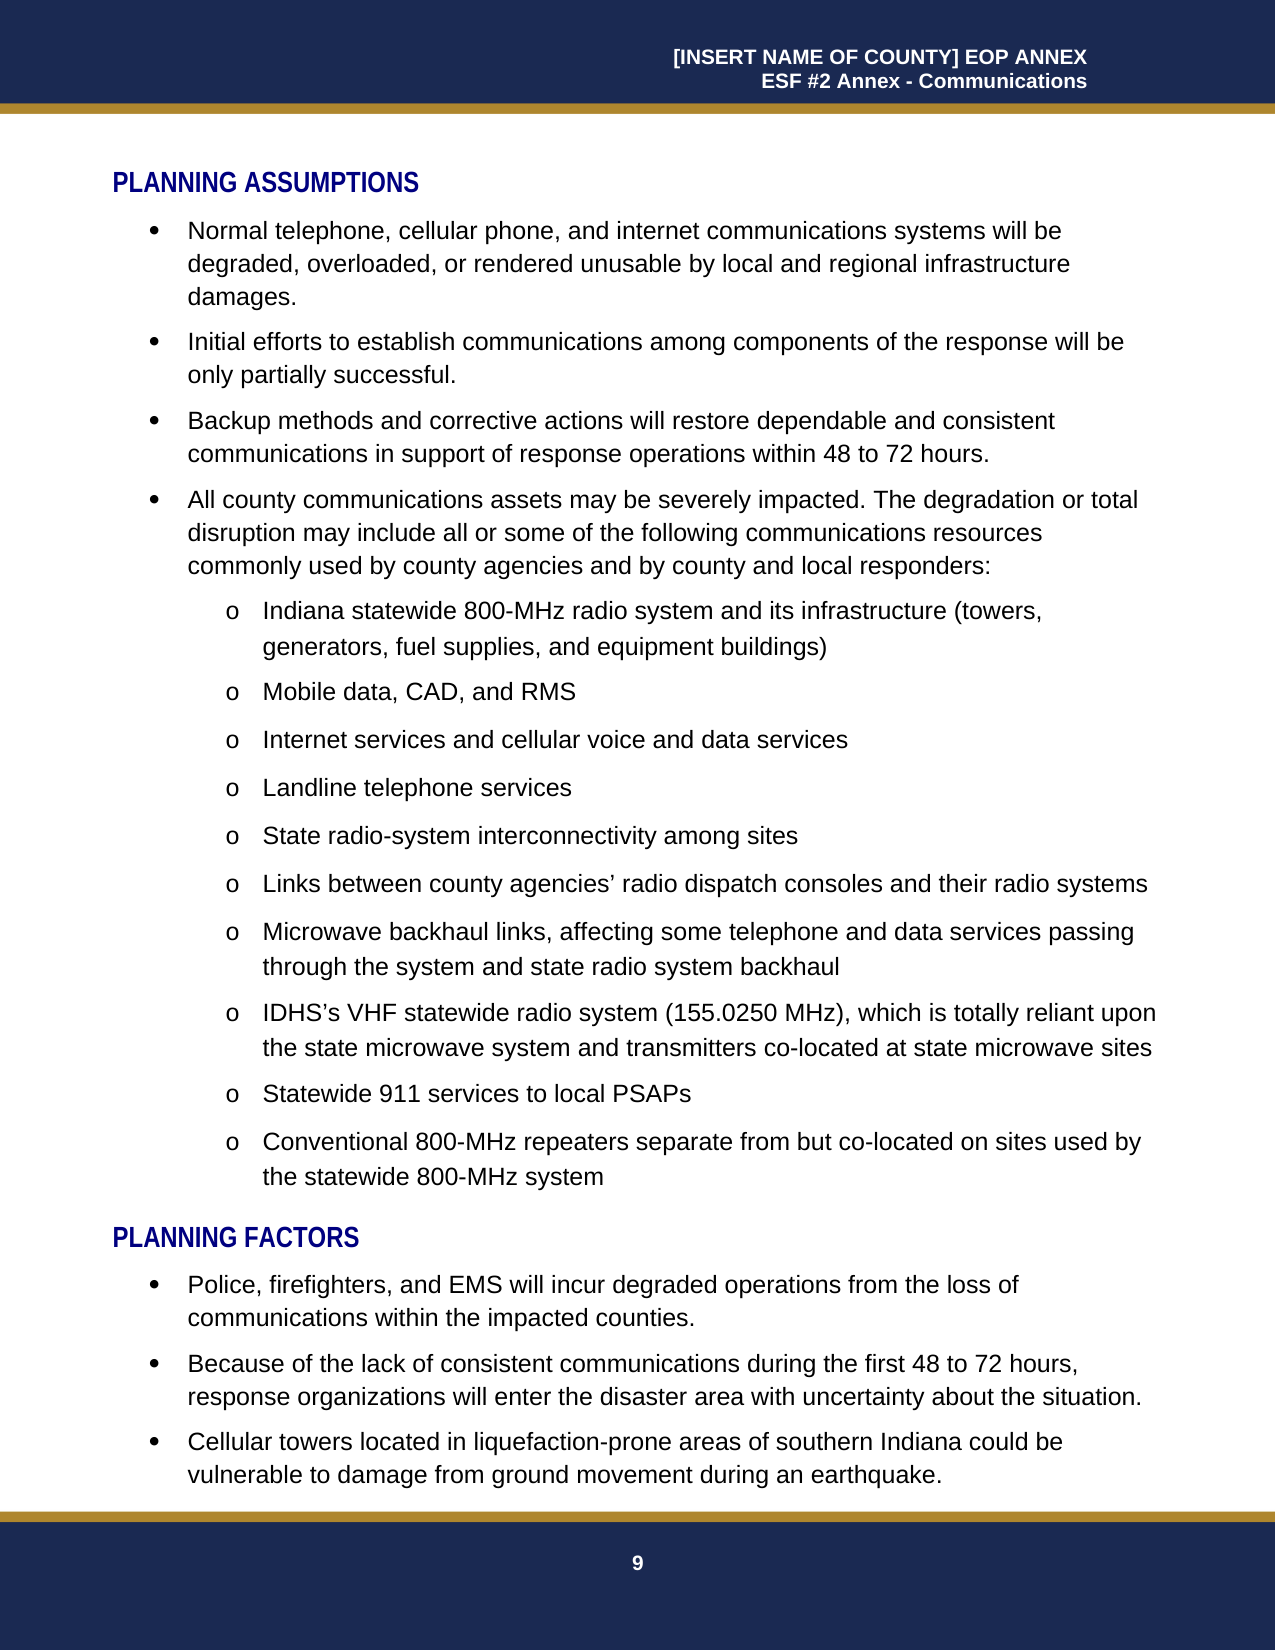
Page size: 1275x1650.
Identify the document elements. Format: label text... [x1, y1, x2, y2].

list Cellular towers located in liquefaction-prone areas of southern Indiana could be vulnerable to damage from ground movement during an earthquake. [150, 1427, 1162, 1489]
list Police, firefighters, and EMS will incur degraded operations from the loss of communications within the impacted counties. [150, 1270, 1162, 1332]
list IDHS’s VHF statewide radio system (155.0250 MHz), which is totally reliant upon the state microwave system and transmitters co-located at state microwave sites [225, 998, 1162, 1062]
list Conventional 800-MHz repeaters separate from but co-located on sites used by the statewide 800-MHz system [225, 1127, 1162, 1191]
list Internet services and cellular voice and data services [225, 725, 1162, 756]
subtitle Planning FActors [112, 1220, 1162, 1253]
list Indiana statewide 800-MHz radio system and its infrastructure (towers, generators, fuel supplies, and equipment buildings) [225, 596, 1162, 660]
list Statewide 911 services to local PSAPs [225, 1079, 1162, 1109]
list State radio-system interconnectivity among sites [225, 821, 1162, 852]
list All county communications assets may be severely impacted. The degradation or total disruption may include all or some of the following communications resources commonly used by county agencies and by county and local responders: [150, 485, 1162, 579]
list Initial efforts to establish communications among components of the response will be only partially successful. [150, 327, 1162, 389]
list Mobile data, CAD, and RMS [225, 677, 1162, 708]
list Microwave backhaul links, affecting some telephone and data services passing through the system and state radio system backhaul [225, 917, 1162, 981]
subtitle Planning Assumptions [112, 166, 1162, 199]
list Because of the lack of consistent communications during the first 48 to 72 hours, response organizations will enter the disaster area with uncertainty about the situation. [150, 1349, 1162, 1411]
list Backup methods and corrective actions will restore dependable and consistent communications in support of response operations within 48 to 72 hours. [150, 406, 1162, 468]
list Landline telephone services [225, 773, 1162, 804]
list Links between county agencies’ radio dispatch consoles and their radio systems [225, 869, 1162, 900]
picture [0, 0, 1275, 1650]
list Normal telephone, cellular phone, and internet communications systems will be degraded, overloaded, or rendered unusable by local and regional infrastructure damages. [150, 216, 1162, 311]
